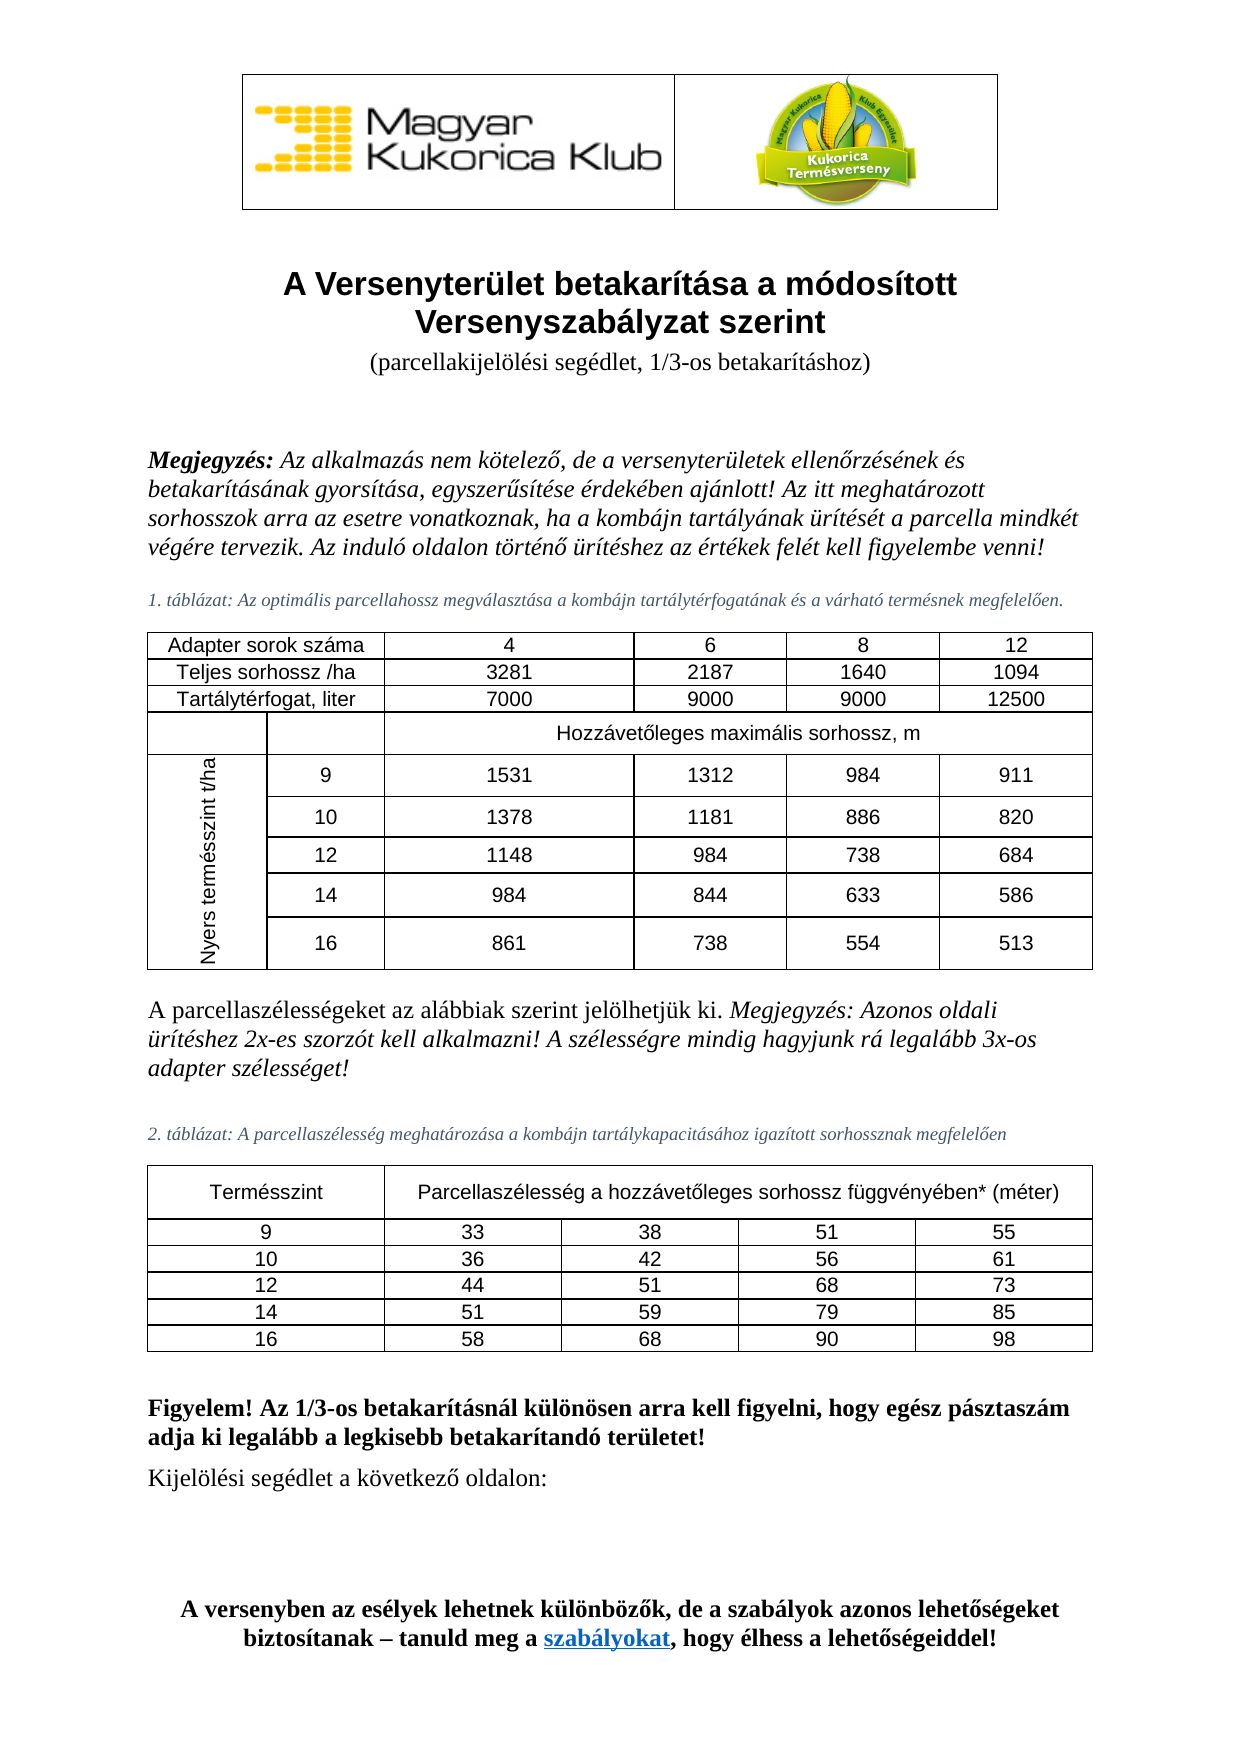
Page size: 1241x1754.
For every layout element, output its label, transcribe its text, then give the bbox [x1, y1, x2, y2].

text 2. táblázat: A parcellaszélesség meghatározása a kombájn tartálykapacitásához igazított sorhossznak megfelelően [148, 1123, 1093, 1144]
table_header 4 [385, 633, 633, 658]
table_cell 42 [562, 1246, 738, 1271]
table_cell 12500 [940, 686, 1092, 711]
table_cell 886 [787, 797, 939, 836]
picture [254, 103, 663, 181]
table_cell 1181 [635, 797, 786, 836]
table_cell 51 [385, 1300, 561, 1324]
table_cell 633 [787, 874, 939, 916]
table_cell 9000 [635, 686, 786, 711]
table_cell 61 [916, 1246, 1092, 1271]
table_cell 2187 [635, 660, 786, 685]
table_header Adapter sorok száma [148, 633, 384, 658]
table_cell Tartálytérfogat, liter [148, 686, 384, 711]
table_cell 38 [562, 1220, 738, 1245]
table_cell 1378 [385, 797, 633, 836]
table_cell 1531 [385, 755, 633, 796]
table_cell 58 [385, 1326, 561, 1351]
table_cell 14 [148, 1300, 384, 1324]
table_cell 10 [268, 797, 384, 836]
table_cell 820 [940, 797, 1092, 836]
table_cell Teljes sorhossz /ha [148, 660, 384, 685]
table_cell 14 [268, 874, 384, 916]
table_cell 16 [268, 918, 384, 969]
table_cell 9000 [787, 686, 939, 711]
table_cell 1094 [940, 660, 1092, 685]
table_cell 586 [940, 874, 1092, 916]
table_cell 51 [739, 1220, 915, 1245]
table_cell 10 [148, 1246, 384, 1271]
table_cell 68 [739, 1273, 915, 1298]
table_cell Hozzávetőleges maximális sorhossz, m [385, 713, 1092, 753]
table_cell 44 [385, 1273, 561, 1298]
table_cell 59 [562, 1300, 738, 1324]
table_cell 844 [635, 874, 786, 916]
table_cell 51 [562, 1273, 738, 1298]
table_cell [268, 713, 384, 753]
table_cell 12 [268, 838, 384, 872]
table_cell 9 [268, 755, 384, 796]
picture [755, 75, 917, 209]
table_cell 85 [916, 1300, 1092, 1324]
table_cell 861 [385, 918, 633, 969]
table_cell 911 [940, 755, 1092, 796]
table_header 8 [787, 633, 939, 658]
table_cell 36 [385, 1246, 561, 1271]
table_cell 984 [385, 874, 633, 916]
text A parcellaszélességeket az alábbiak szerint jelölhetjük ki. Megjegyzés: Azonos oldali ürítéshez 2x-es szorzót kell alkalmazni! A szélességre mindig hagyjunk rá legalább 3x-os adapter szélességet! [148, 995, 1093, 1081]
table_cell 9 [148, 1220, 384, 1245]
table_cell 55 [916, 1220, 1092, 1245]
table_cell 33 [385, 1220, 561, 1245]
table_cell 56 [739, 1246, 915, 1271]
table_cell 1148 [385, 838, 633, 872]
table_cell 738 [787, 838, 939, 872]
table_cell 12 [148, 1273, 384, 1298]
table_cell 73 [916, 1273, 1092, 1298]
text Figyelem! Az 1/3-os betakarításnál különösen arra kell figyelni, hogy egész pásztaszám adja ki legalább a legkisebb betakarítandó területet! [148, 1393, 1093, 1451]
table_cell 984 [635, 838, 786, 872]
table_cell 7000 [385, 686, 633, 711]
table_header Termésszint [148, 1166, 384, 1218]
table_header Parcellaszélesség a hozzávetőleges sorhossz függvényében* (méter) [385, 1166, 1092, 1218]
text 1. táblázat: Az optimális parcellahossz megválasztása a kombájn tartálytérfogatának és a várható termésnek megfelelően. [148, 589, 1093, 611]
table_cell 684 [940, 838, 1092, 872]
subtitle A Versenyterület betakarítása a módosított Versenyszabályzat szerint [148, 263, 1093, 340]
table_cell 16 [148, 1326, 384, 1351]
table_cell Nyers termésszint t/ha [148, 755, 266, 969]
table_cell 90 [739, 1326, 915, 1351]
table_cell 513 [940, 918, 1092, 969]
table_cell 1640 [787, 660, 939, 685]
text Megjegyzés: Az alkalmazás nem kötelező, de a versenyterületek ellenőrzésének és betakarításának gyorsítása, egyszerűsítése érdekében ajánlott! Az itt meghatározott sorhosszok arra az esetre vonatkoznak, ha a kombájn tartályának ürítését a parcella mindkét végére tervezik. Az induló oldalon történő ürítéshez az értékek felét kell figyelembe venni! [148, 445, 1093, 560]
table_cell [148, 713, 266, 753]
table_cell 1312 [635, 755, 786, 796]
table_cell 79 [739, 1300, 915, 1324]
text Kijelölési segédlet a következő oldalon: [148, 1463, 1093, 1492]
table_cell 738 [635, 918, 786, 969]
table_cell 984 [787, 755, 939, 796]
table_cell 3281 [385, 660, 633, 685]
table_cell 98 [916, 1326, 1092, 1351]
table_cell 554 [787, 918, 939, 969]
table_header 6 [635, 633, 786, 658]
text (parcellakijelölési segédlet, 1/3-os betakarításhoz) [148, 347, 1093, 375]
table_cell 68 [562, 1326, 738, 1351]
table_header 12 [940, 633, 1092, 658]
